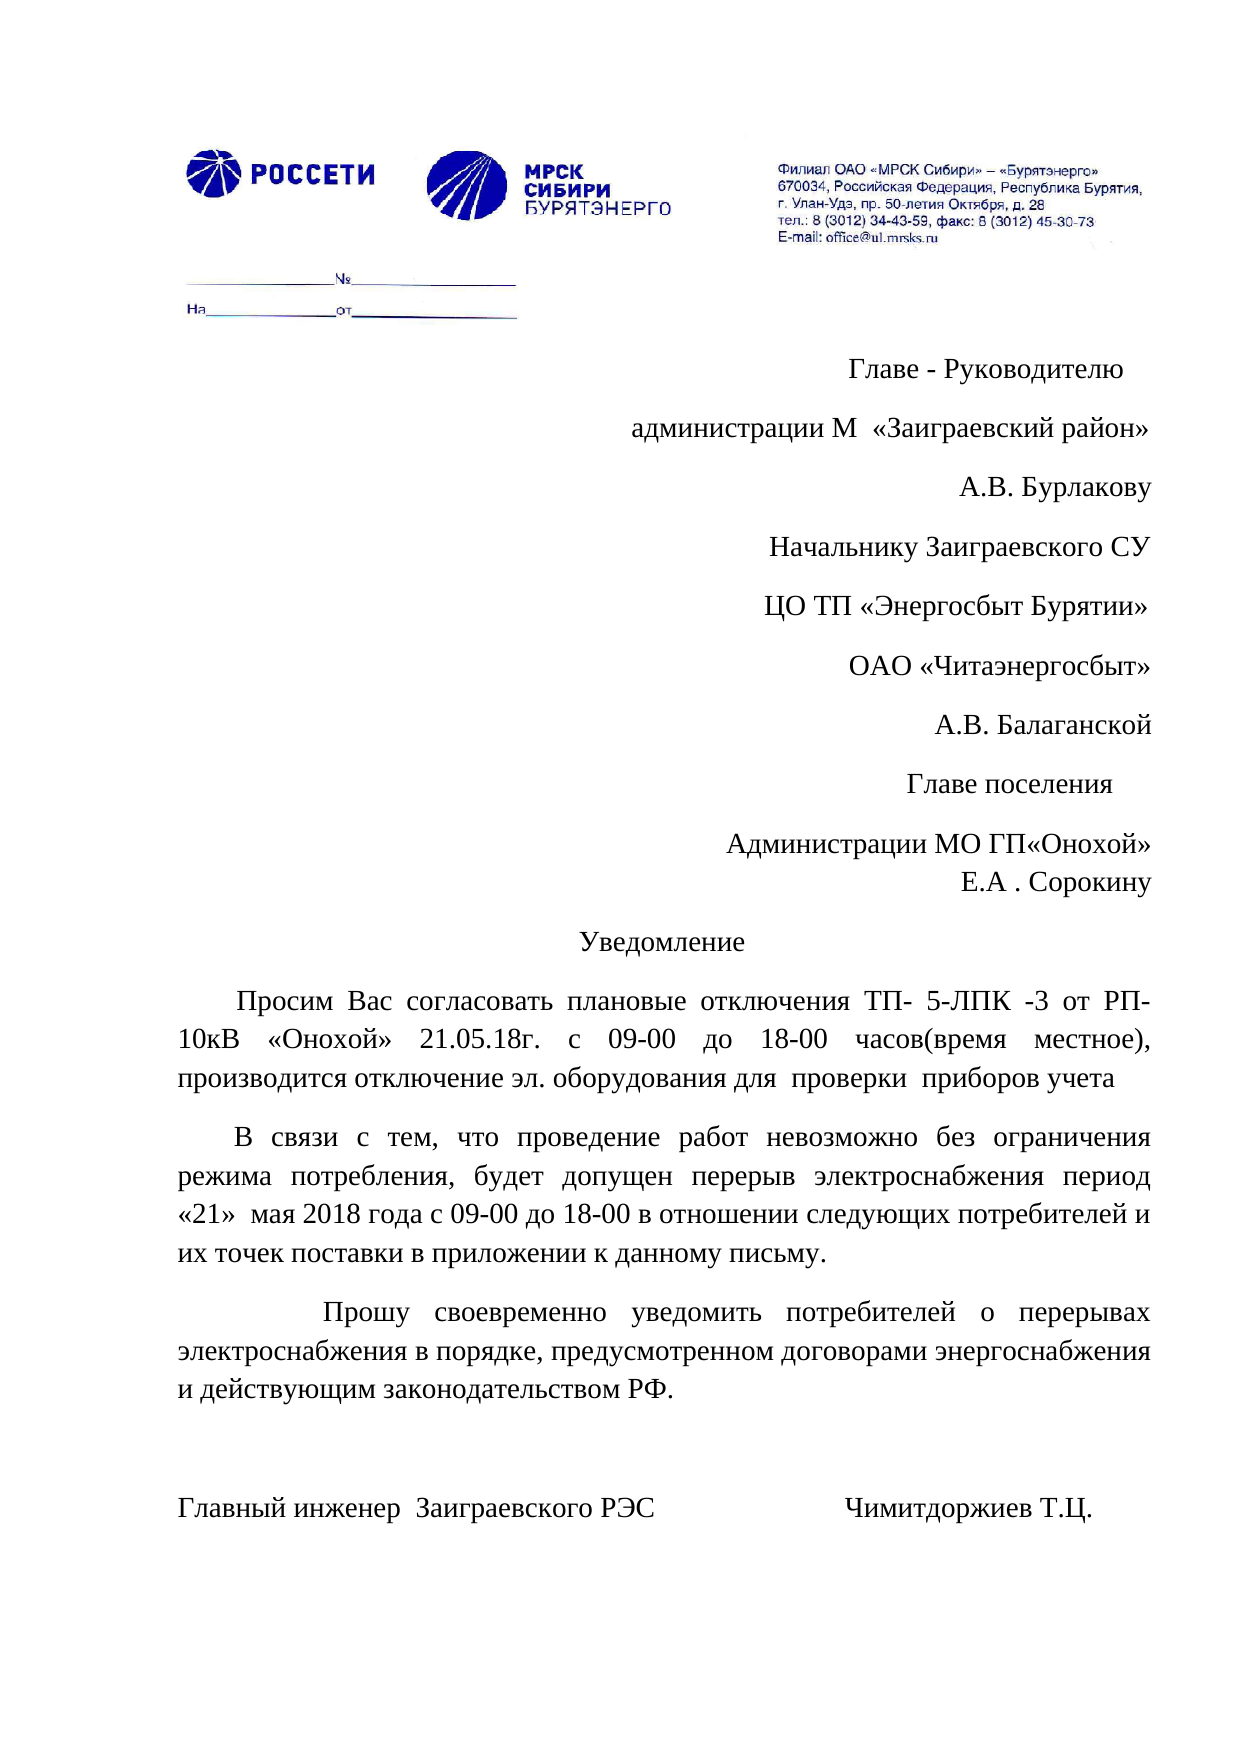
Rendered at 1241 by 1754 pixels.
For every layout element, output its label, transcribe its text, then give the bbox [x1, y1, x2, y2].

text А.В. Бурлакову [177, 469, 1152, 503]
text Главе - Руководителю [177, 351, 1152, 384]
text ЦО ТП «Энергосбыт Бурятии» [177, 588, 1152, 622]
text администрации М «Заиграевский район» [177, 410, 1152, 444]
text Начальнику Заиграевского СУ [177, 529, 1152, 562]
text А.В. Балаганской [177, 707, 1152, 741]
text Главе поселения [177, 766, 1152, 800]
text Уведомление [177, 924, 1152, 957]
text В связи с тем, что проведение работ невозможно без ограничения режима потребления, будет допущен перерыв электроснабжения период «21» мая 2018 года с 09-00 до 18-00 в отношении следующих потребителей и их точек поставки в приложении к данному письму. [177, 1119, 1152, 1269]
picture [177, 118, 1152, 326]
text Администрации МО ГП«Онохой» Е.А . Сорокину [177, 826, 1152, 898]
text Прошу своевременно уведомить потребителей о перерывах электроснабжения в порядке, предусмотренном договорами энергоснабжения и действующим законодательством РФ. [177, 1294, 1152, 1405]
text ОАО «Читаэнергосбыт» [177, 648, 1152, 681]
text Просим Вас согласовать плановые отключения ТП- 5-ЛПК -3 от РП-10кВ «Онохой» 21.05.18г. с 09-00 до 18-00 часов(время местное), производится отключение эл. оборудования для проверки приборов учета [177, 983, 1152, 1094]
text Главный инженер Заиграевского РЭС Чимитдоржиев Т.Ц. [177, 1490, 1152, 1524]
